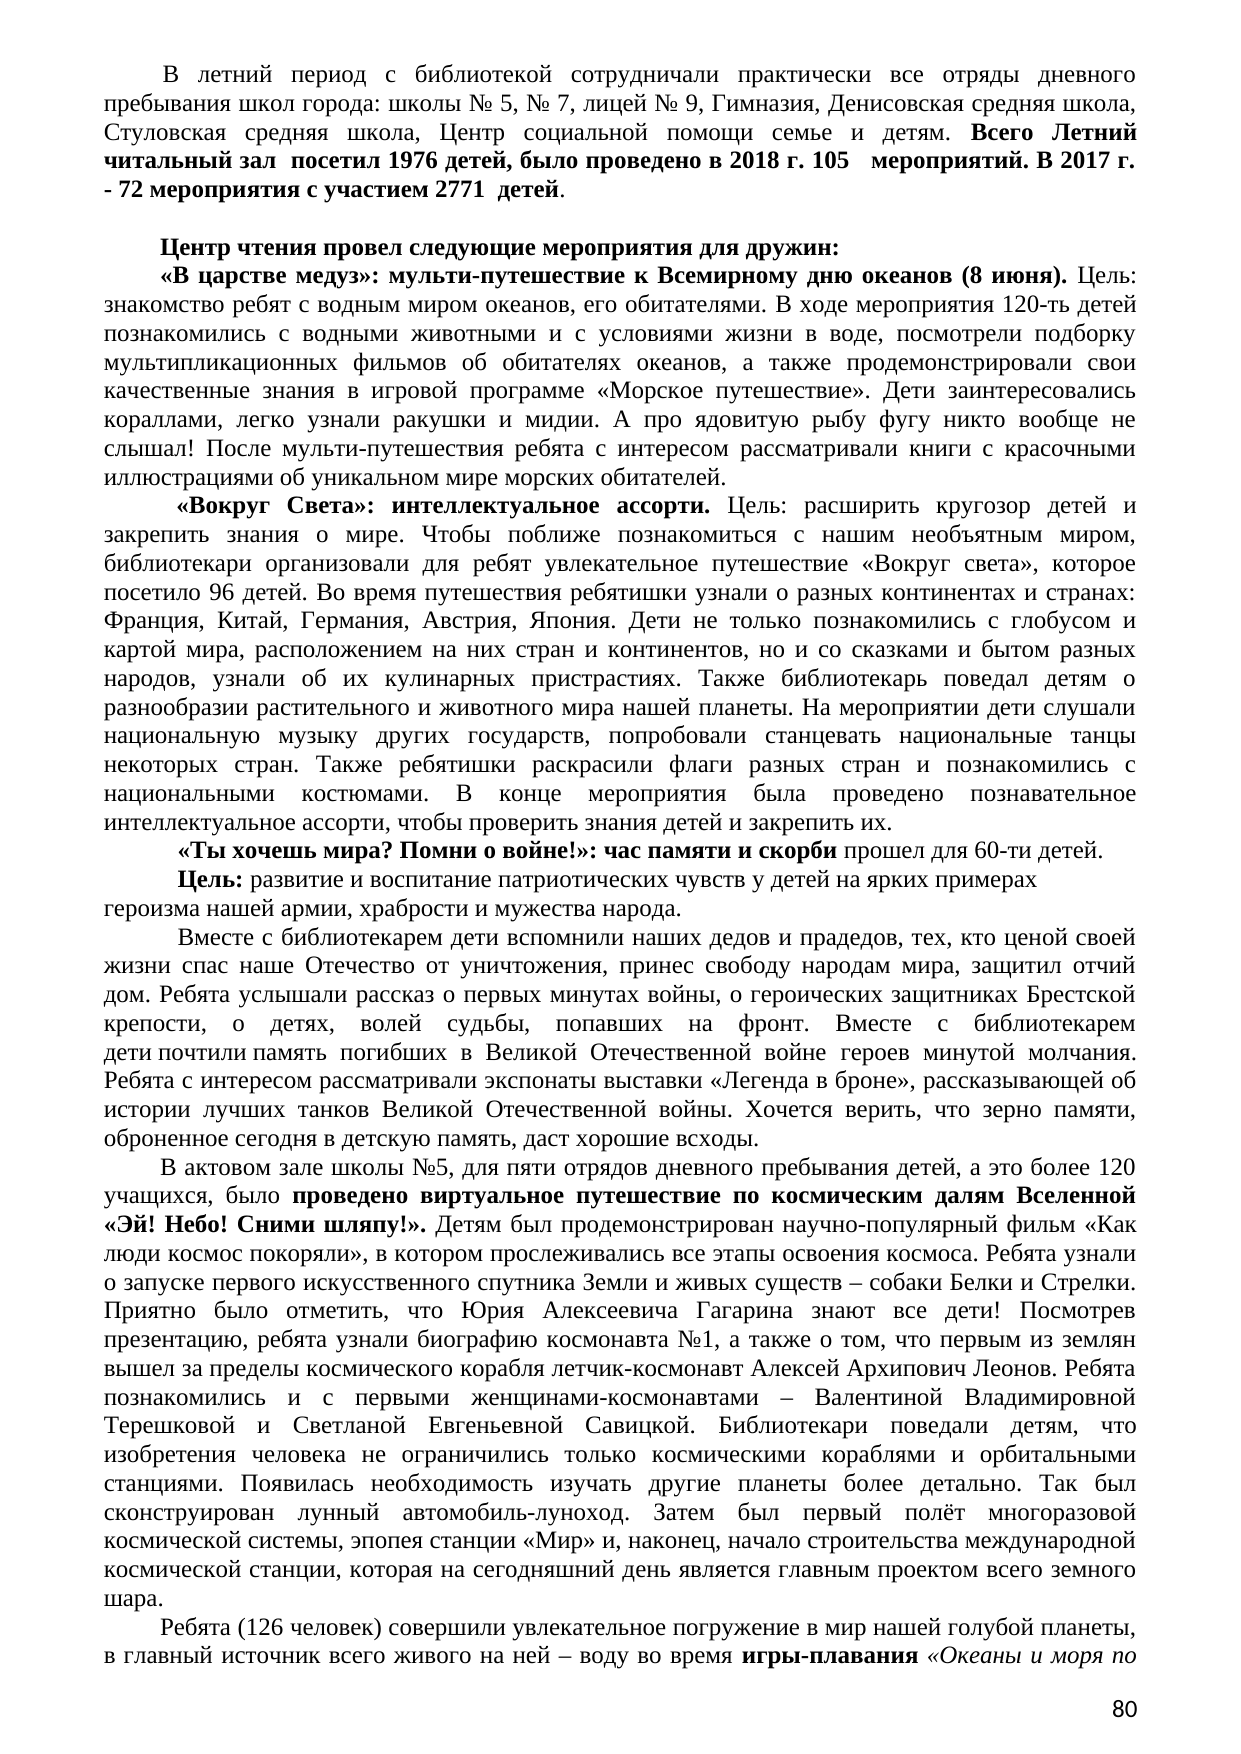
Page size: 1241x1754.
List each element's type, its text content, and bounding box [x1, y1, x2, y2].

text В актовом зале школы №5, для пяти отрядов дневного пребывания детей, а это более 120 учащихся, было проведено виртуальное путешествие по космическим далям Вселенной «Эй! Небо! Сними шляпу!». Детям был продемонстрирован научно-популярный фильм «Как люди космос покоряли», в котором прослеживались все этапы освоения космоса. Ребята узнали о запуске первого искусственного спутника Земли и живых существ – собаки Белки и Стрелки. Приятно было отметить, что Юрия Алексеевича Гагарина знают все дети! Посмотрев презентацию, ребята узнали биографию космонавта №1, а также о том, что первым из землян вышел за пределы космического корабля летчик-космонавт Алексей Архипович Леонов. Ребята познакомились и с первыми женщинами-космонавтами – Валентиной Владимировной Терешковой и Светланой Евгеньевной Савицкой. Библиотекари поведали детям, что изобретения человека не ограничились только космическими кораблями и орбитальными станциями. Появилась необходимость изучать другие планеты более детально. Так был сконструирован лунный автомобиль-луноход. Затем был первый полёт многоразовой космической системы, эпопея станции «Мир» и, наконец, начало строительства международной космической станции, которая на сегодняшний день является главным проектом всего земного шара. [103, 1152, 1137, 1612]
text «Вокруг Света»: интеллектуальное ассорти. Цель: расширить кругозор детей и закрепить знания о мире. Чтобы поближе познакомиться с нашим необъятным миром, библиотекари организовали для ребят увлекательное путешествие «Вокруг света», которое посетило 96 детей. Во время путешествия ребятишки узнали о разных континентах и странах: Франция, Китай, Германия, Австрия, Япония. Дети не только познакомились с глобусом и картой мира, расположением на них стран и континентов, но и со сказками и бытом разных народов, узнали об их кулинарных пристрастиях. Также библиотекарь поведал детям о разнообразии растительного и животного мира нашей планеты. На мероприятии дети слушали национальную музыку других государств, попробовали станцевать национальные танцы некоторых стран. Также ребятишки раскрасили флаги разных стран и познакомились с национальными костюмами. В конце мероприятия была проведено познавательное интеллектуальное ассорти, чтобы проверить знания детей и закрепить их. [103, 490, 1137, 835]
text «В царстве медуз»: мульти-путешествие к Всемирному дню океанов (8 июня). Цель: знакомство ребят с водным миром океанов, его обитателями. В ходе мероприятия 120-ть детей познакомились с водными животными и с условиями жизни в воде, посмотрели подборку мультипликационных фильмов об обитателях океанов, а также продемонстрировали свои качественные знания в игровой программе «Морское путешествие». Дети заинтересовались кораллами, легко узнали ракушки и мидии. А про ядовитую рыбу фугу никто вообще не слышал! После мульти-путешествия ребята с интересом рассматривали книги с красочными иллюстрациями об уникальном мире морских обитателей. [103, 260, 1137, 490]
text В летний период с библиотекой сотрудничали практически все отряды дневного пребывания школ города: школы № 5, № 7, лицей № 9, Гимназия, Денисовская средняя школа, Стуловская средняя школа, Центр социальной помощи семье и детям. Всего Летний читальный зал посетил 1976 детей, было проведено в 2018 г. 105 мероприятий. В 2017 г. - 72 мероприятия с участием 2771 детей. [103, 59, 1137, 203]
text «Ты хочешь мира? Помни о войне!»: час памяти и скорби прошел для 60-ти детей. [103, 835, 1137, 864]
text Центр чтения провел следующие мероприятия для дружин: [103, 232, 1137, 260]
text Вместе с библиотекарем дети вспомнили наших дедов и прадедов, тех, кто ценой своей жизни спас наше Отечество от уничтожения, принес свободу народам мира, защитил отчий дом. Ребята услышали рассказ о первых минутах войны, о героических защитниках Брестской крепости, о детях, волей судьбы, попавших на фронт. Вместе с библиотекарем дети почтили память погибших в Великой Отечественной войне героев минутой молчания. Ребята с интересом рассматривали экспонаты выставки «Легенда в броне», рассказывающей об истории лучших танков Великой Отечественной войны. Хочется верить, что зерно памяти, оброненное сегодня в детскую память, даст хорошие всходы. [103, 922, 1137, 1152]
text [103, 1612, 1137, 1669]
text Цель: развитие и воспитание патриотических чувств у детей на ярких примерах героизма нашей армии, храбрости и мужества народа. [103, 864, 1137, 922]
